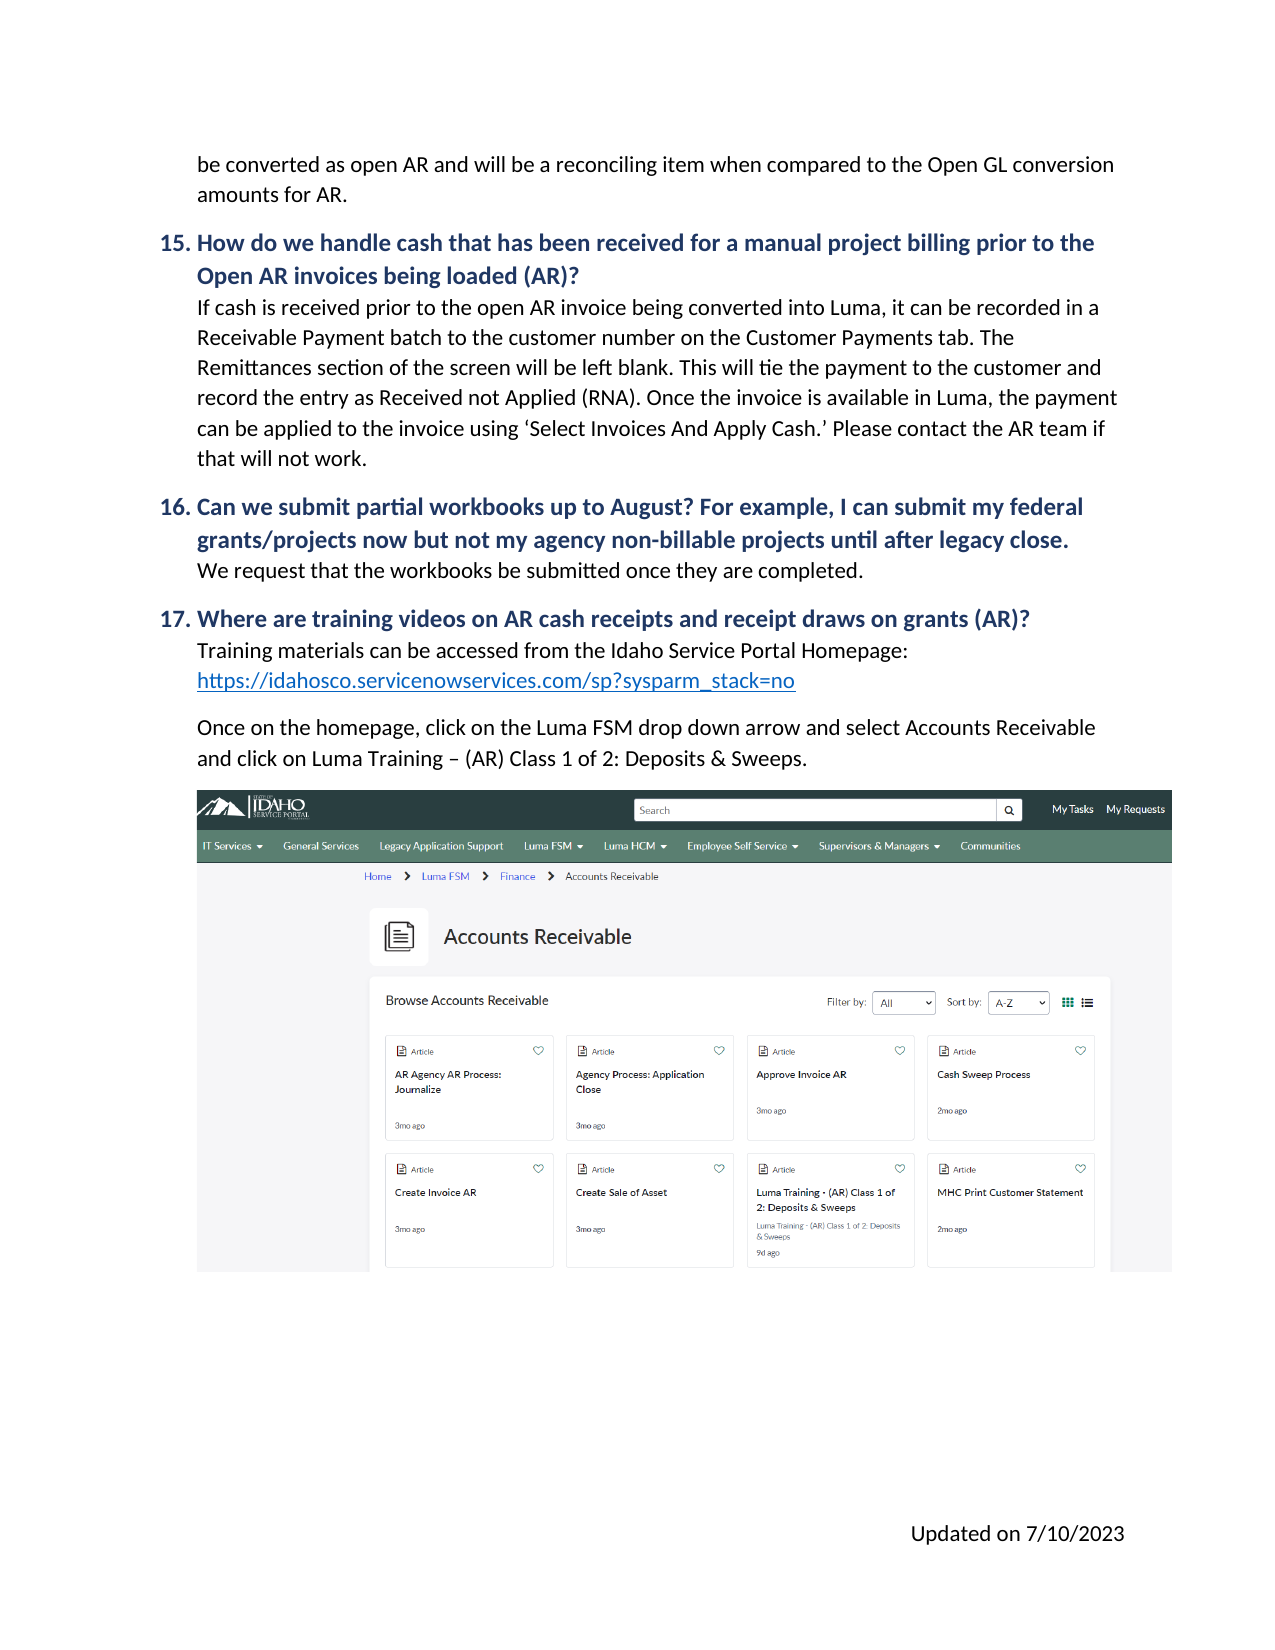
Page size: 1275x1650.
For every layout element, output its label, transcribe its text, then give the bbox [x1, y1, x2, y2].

subtitle Where are training videos on AR cash receipts and receipt draws on grants (AR)? [159, 603, 1125, 634]
text Training materials can be accessed from the Idaho Service Portal Homepage: https://idahosco.servicenowservices.com/sp?sysparm_stack=no [197, 636, 1125, 695]
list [197, 150, 1125, 208]
text We request that the workbooks be submitted once they are completed. [150, 557, 1125, 585]
picture [196, 790, 1172, 1272]
text Once on the homepage, click on the Luma FSM drop down arrow and select Accounts Receivable and click on Luma Training – (AR) Class 1 of 2: Deposits & Sweeps. [197, 713, 1125, 772]
list If cash is received prior to the open AR invoice being converted into Luma, it can be recorded in a Receivable Payment batch to the customer number on the Customer Payments tab. The Remittances section of the screen will be left blank. This will tie the payment to the customer and record the entry as Received not Applied (RNA). Once the invoice is available in Luma, the payment can be applied to the invoice using ‘Select Invoices And Apply Cash.’ Please contact the AR team if that will not work. [197, 293, 1125, 472]
subtitle Can we submit partial workbooks up to August? For example, I can submit my federal grants/projects now but not my agency non-billable projects until after legacy close. [159, 491, 1125, 554]
subtitle How do we handle cash that has been received for a manual project billing prior to the Open AR invoices being loaded (AR)? [159, 227, 1125, 291]
